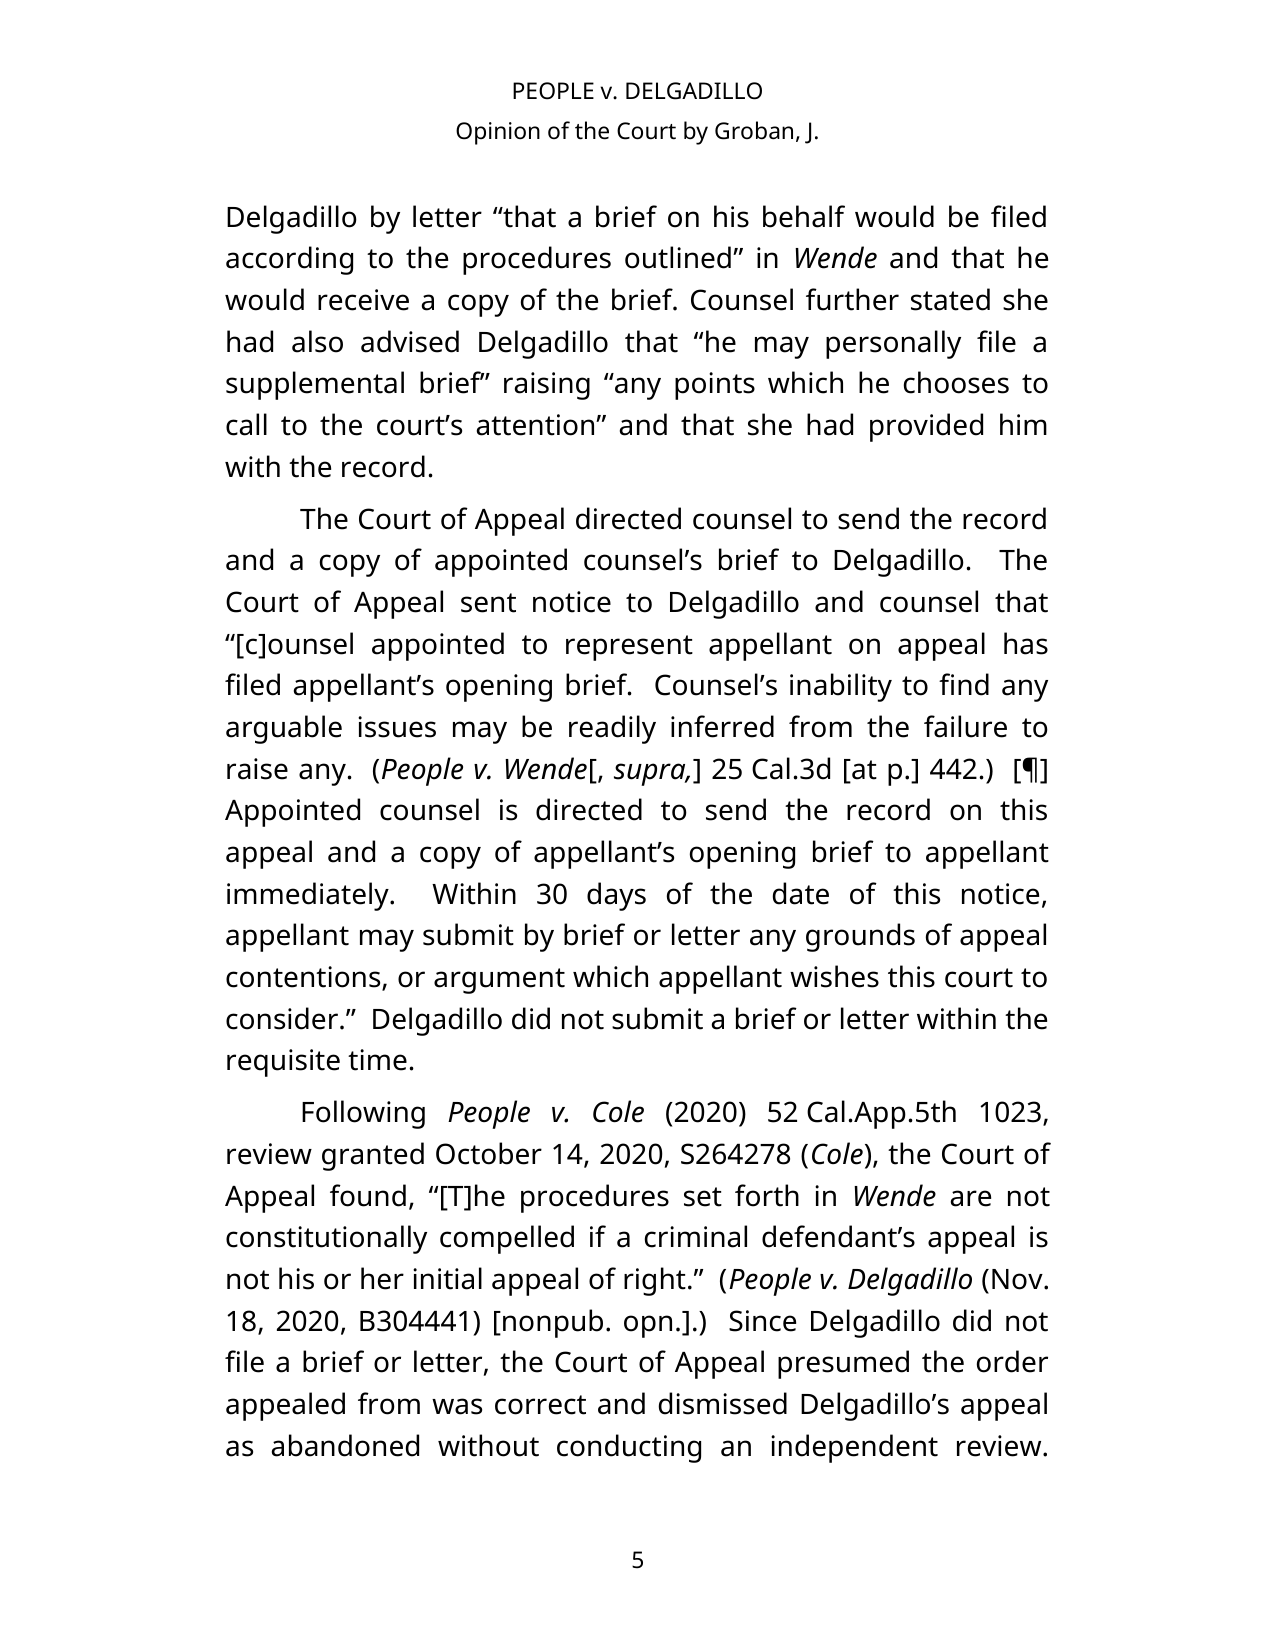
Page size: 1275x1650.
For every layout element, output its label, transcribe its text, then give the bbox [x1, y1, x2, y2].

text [225, 1089, 1050, 1464]
text The Court of Appeal directed counsel to send the record and a copy of appointed counsel’s brief to Delgadillo. The Court of Appeal sent notice to Delgadillo and counsel that “[c]ounsel appointed to represent appellant on appeal has filed appellant’s opening brief. Counsel’s inability to find any arguable issues may be readily inferred from the failure to raise any. (People v. Wende[, supra,] 25 Cal.3d [at p.] 442.) [¶] Appointed counsel is directed to send the record on this appeal and a copy of appellant’s opening brief to appellant immediately. Within 30 days of the date of this notice, appellant may submit by brief or letter any grounds of appeal contentions, or argument which appellant wishes this court to consider.” Delgadillo did not submit a brief or letter within the requisite time. [225, 496, 1050, 1079]
text Delgadillo filed an appeal. Appointed counsel found no arguable issues in the appeal and filed a brief in accordance with the procedures outlined in Wende. The brief set out the procedural history and relevant facts of the case and requested that the Court of Appeal conduct an independent review of the record in accordance with Wende. In an accompanying declaration, counsel stated she had advised Delgadillo by letter “that a brief on his behalf would be filed according to the procedures outlined” in Wende and that he would receive a copy of the brief. Counsel further stated she had also advised Delgadillo that “he may personally file a supplemental brief” raising “any points which he chooses to call to the court’s attention” and that she had provided him with the record. [225, 194, 1050, 485]
